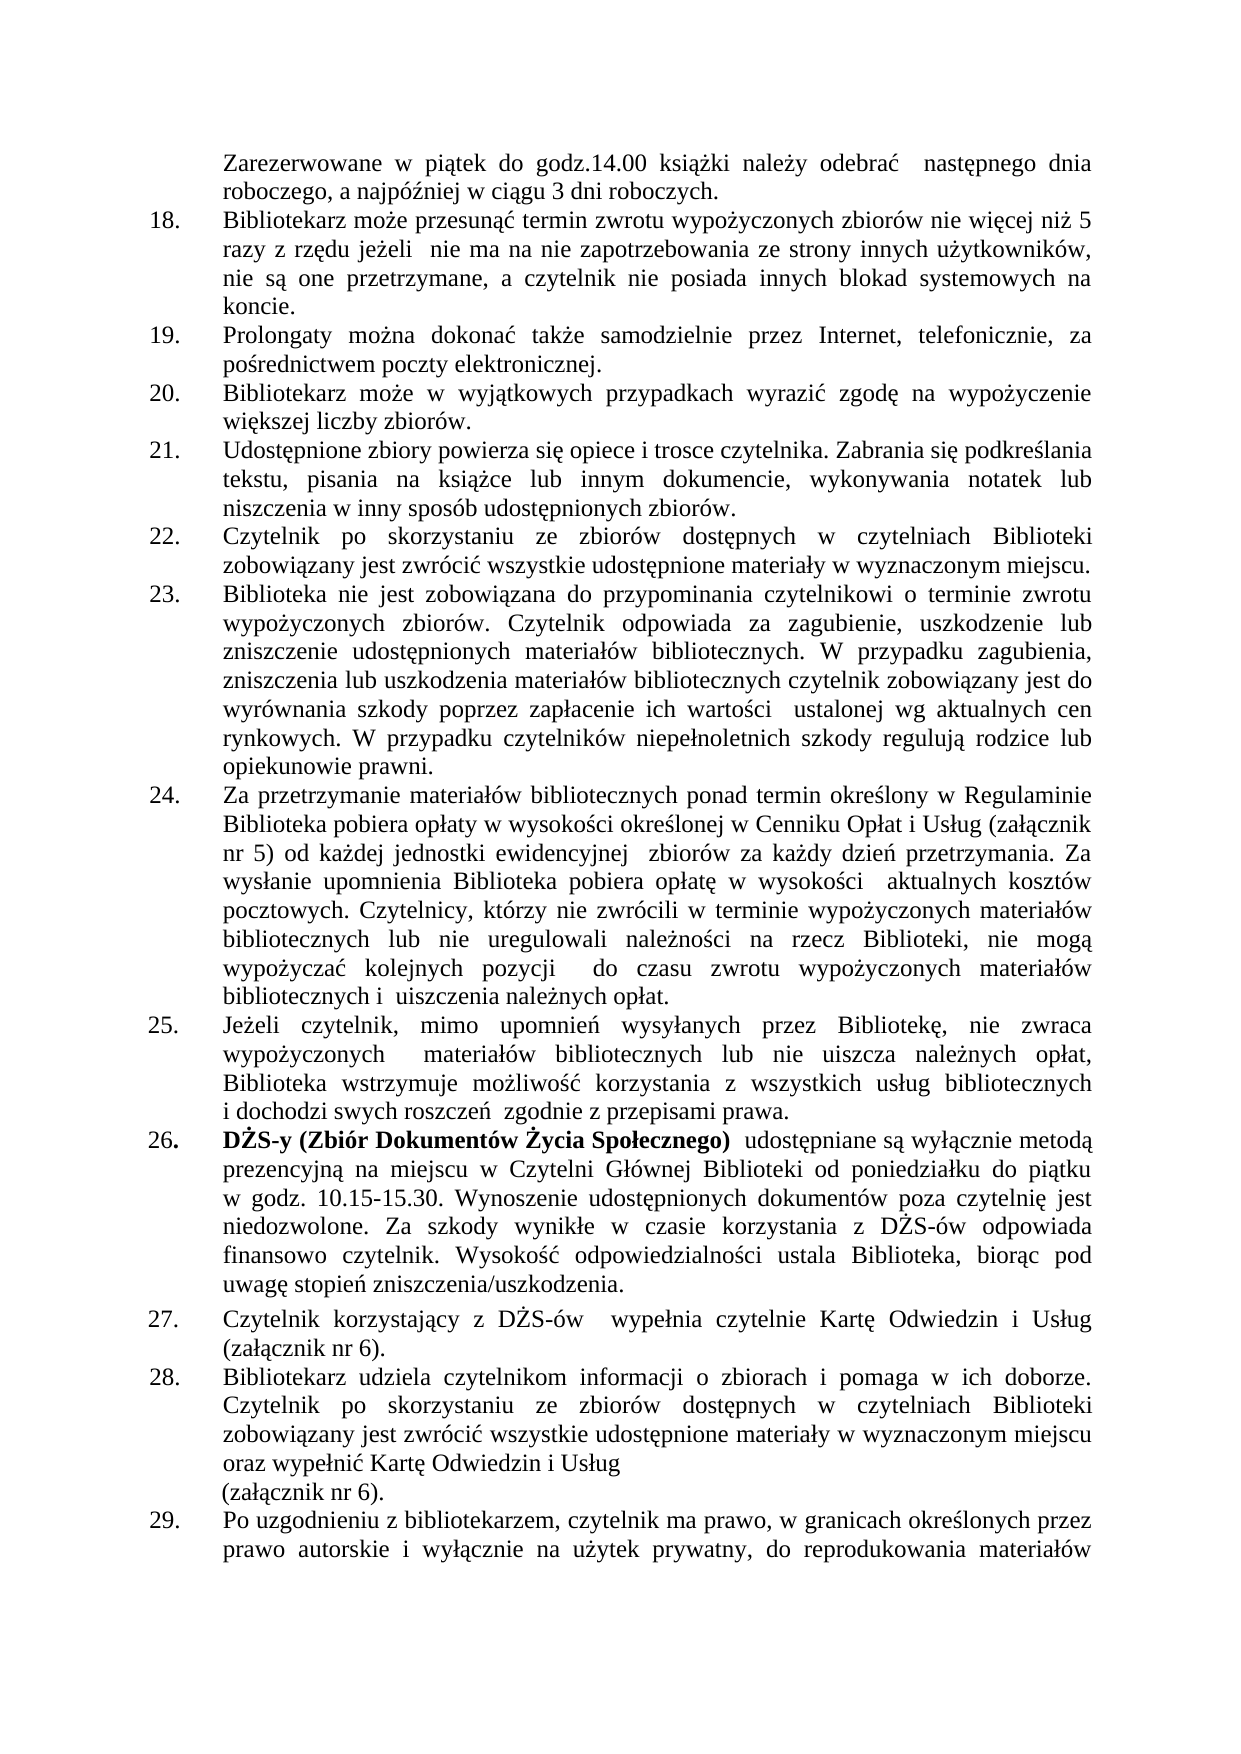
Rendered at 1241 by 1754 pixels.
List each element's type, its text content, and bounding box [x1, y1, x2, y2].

text 21. Udostępnione zbiory powierza się opiece i trosce czytelnika. Zabrania się podkreślania tekstu, pisania na książce lub innym dokumencie, wykonywania notatek lub niszczenia w inny sposób udostępnionych zbiorów. [149, 435, 1093, 521]
text 24. Za przetrzymanie materiałów bibliotecznych ponad termin określony w Regulaminie Biblioteka pobiera opłaty w wysokości określonej w Cenniku Opłat i Usług (załącznik nr 5) od każdej jednostki ewidencyjnej zbiorów za każdy dzień przetrzymania. Za wysłanie upomnienia Biblioteka pobiera opłatę w wysokości aktualnych kosztów pocztowych. Czytelnicy, którzy nie zwrócili w terminie wypożyczonych materiałów bibliotecznych lub nie uregulowali należności na rzecz Biblioteki, nie mogą wypożyczać kolejnych pozycji do czasu zwrotu wypożyczonych materiałów bibliotecznych i uiszczenia należnych opłat. [149, 780, 1093, 1010]
text 18. Bibliotekarz może przesunąć termin zwrotu wypożyczonych zbiorów nie więcej niż 5 razy z rzędu jeżeli nie ma na nie zapotrzebowania ze strony innych użytkowników, nie są one przetrzymane, a czytelnik nie posiada innych blokad systemowych na koncie. [149, 205, 1093, 320]
text 20. Bibliotekarz może w wyjątkowych przypadkach wyrazić zgodę na wypożyczenie większej liczby zbiorów. [149, 378, 1093, 435]
text 25. Jeżeli czytelnik, mimo upomnień wysyłanych przez Bibliotekę, nie zwraca wypożyczonych materiałów bibliotecznych lub nie uiszcza należnych opłat, Biblioteka wstrzymuje możliwość korzystania z wszystkich usług bibliotecznych i dochodzi swych roszczeń zgodnie z przepisami prawa. [148, 1010, 1093, 1125]
text 27. Czytelnik korzystający z DŻS-ów wypełnia czytelnie Kartę Odwiedzin i Usług (załącznik nr 6). [148, 1304, 1093, 1362]
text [149, 1506, 1093, 1563]
text 19. Prolongaty można dokonać także samodzielnie przez Internet, telefonicznie, za pośrednictwem poczty elektronicznej. [149, 320, 1093, 378]
text 26. DŻS-y (Zbiór Dokumentów Życia Społecznego) udostępniane są wyłącznie metodą prezencyjną na miejscu w Czytelni Głównej Biblioteki od poniedziałku do piątku w godz. 10.15-15.30. Wynoszenie udostępnionych dokumentów poza czytelnię jest niedozwolone. Za szkody wynikłe w czasie korzystania z DŻS-ów odpowiada finansowo czytelnik. Wysokość odpowiedzialności ustala Biblioteka, biorąc pod uwagę stopień zniszczenia/uszkodzenia. [148, 1125, 1093, 1298]
text 22. Czytelnik po skorzystaniu ze zbiorów dostępnych w czytelniach Biblioteki zobowiązany jest zwrócić wszystkie udostępnione materiały w wyznaczonym miejscu. [149, 521, 1093, 579]
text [149, 148, 1093, 205]
text 23. Biblioteka nie jest zobowiązana do przypominania czytelnikowi o terminie zwrotu wypożyczonych zbiorów. Czytelnik odpowiada za zagubienie, uszkodzenie lub zniszczenie udostępnionych materiałów bibliotecznych. W przypadku zagubienia, zniszczenia lub uszkodzenia materiałów bibliotecznych czytelnik zobowiązany jest do wyrównania szkody poprzez zapłacenie ich wartości ustalonej wg aktualnych cen rynkowych. W przypadku czytelników niepełnoletnich szkody regulują rodzice lub opiekunowie prawni. [149, 579, 1093, 780]
text (załącznik nr 6). [221, 1477, 1093, 1506]
text 28. Bibliotekarz udziela czytelnikom informacji o zbiorach i pomaga w ich doborze. Czytelnik po skorzystaniu ze zbiorów dostępnych w czytelniach Biblioteki zobowiązany jest zwrócić wszystkie udostępnione materiały w wyznaczonym miejscu oraz wypełnić Kartę Odwiedzin i Usług [149, 1362, 1093, 1477]
